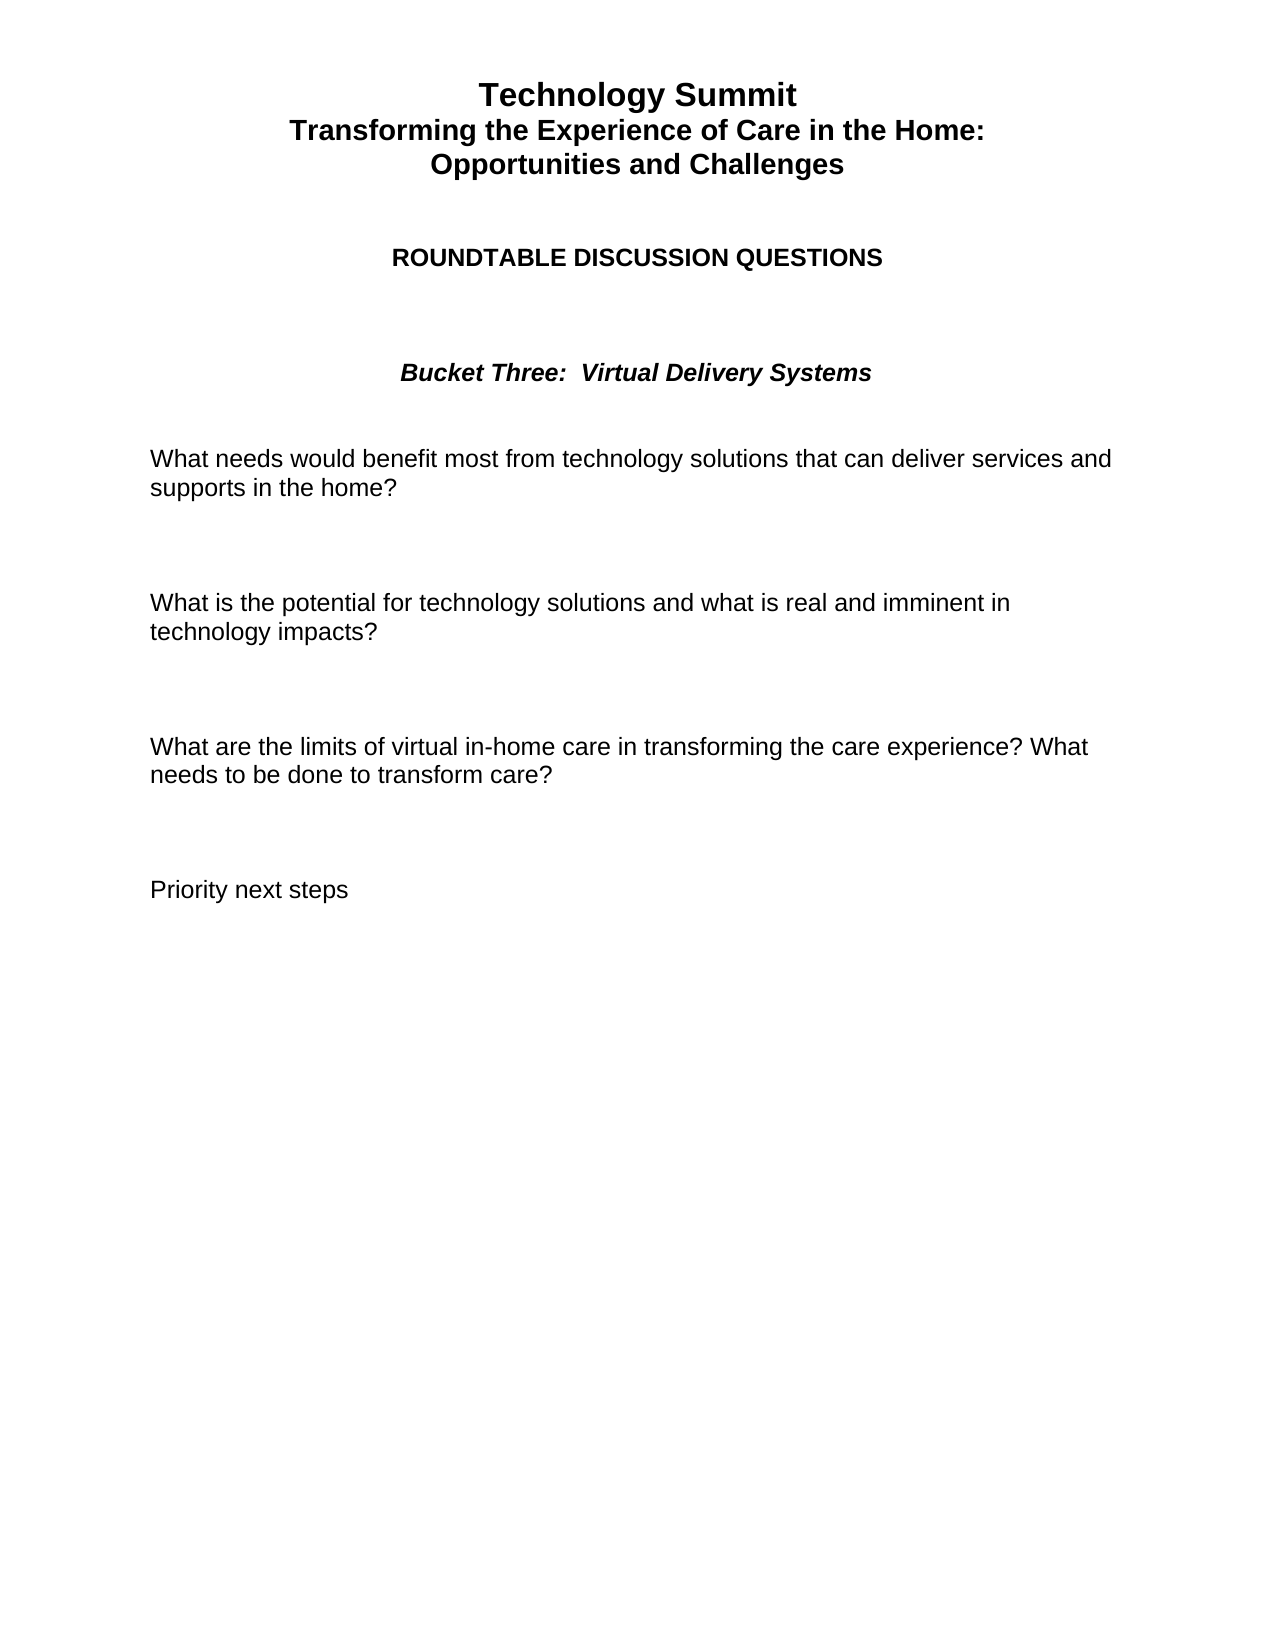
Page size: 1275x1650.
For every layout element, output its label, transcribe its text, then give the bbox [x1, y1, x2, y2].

text What needs would benefit most from technology solutions that can deliver services and supports in the home? [150, 444, 1125, 502]
text Priority next steps [150, 875, 1125, 904]
text ROUNDTABLE DISCUSSION QUESTIONS [150, 243, 1125, 272]
text What is the potential for technology solutions and what is real and imminent in technology impacts? [150, 588, 1125, 645]
text Bucket Three: Virtual Delivery Systems [150, 358, 1125, 387]
text What are the limits of virtual in-home care in transforming the care experience? What needs to be done to transform care? [150, 732, 1125, 789]
